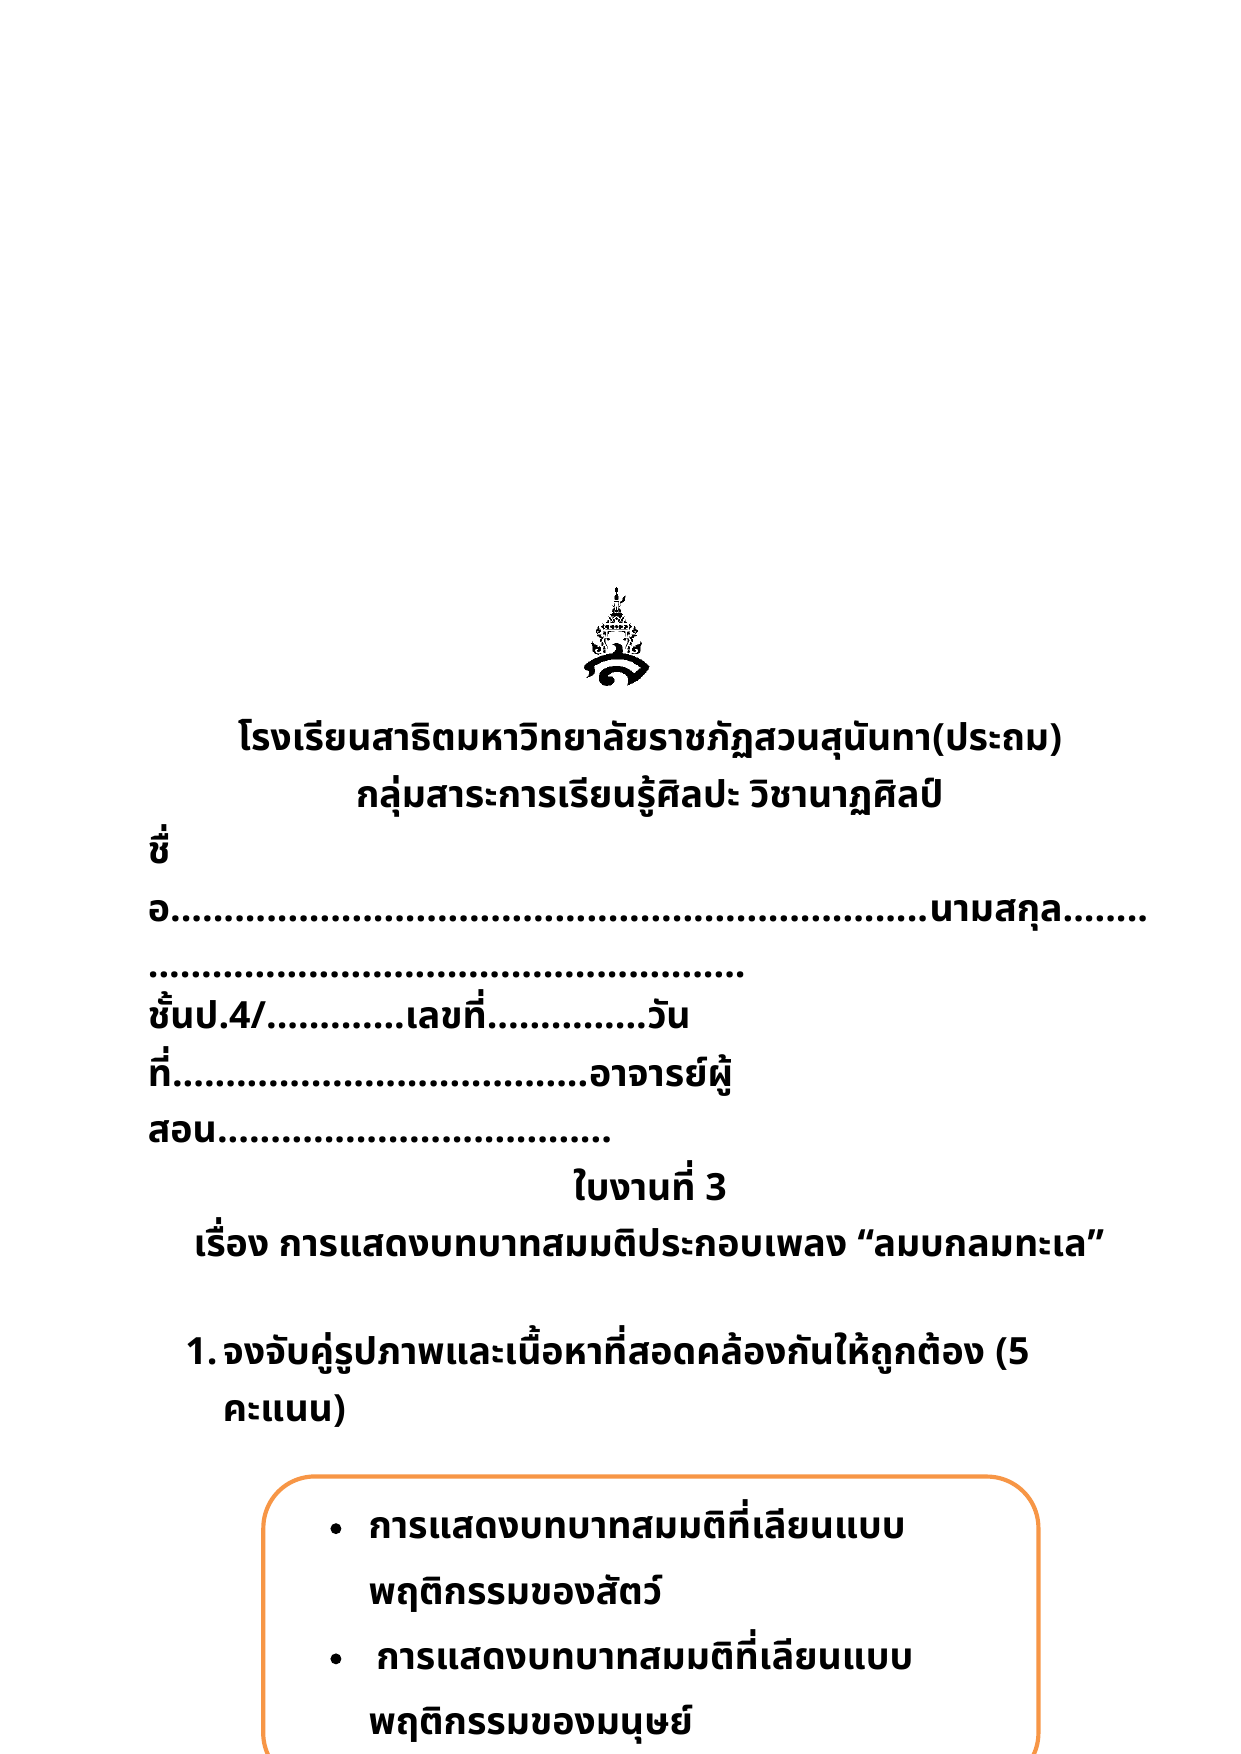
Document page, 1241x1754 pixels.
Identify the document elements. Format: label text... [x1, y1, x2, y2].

text เรื่อง การแสดงบทบาทสมมติประกอบเพลง “ลมบกลมทะเล” [148, 1217, 1152, 1273]
text ใบงานที่ 3 [148, 1160, 1152, 1217]
text ชั้นป.4/.............เลขที่...............วันที่.......................................อาจารย์ผู้สอน..................................... [148, 989, 1152, 1160]
text กลุ่มสาระการเรียนรู้ศิลปะ วิชานาฏศิลป์ [148, 767, 1152, 824]
text โรงเรียนสาธิตมหาวิทยาลัยราชภัฏสวนสุนันทา(ประถม) [148, 711, 1152, 767]
text ชื่อ.......................................................................นามสกุล................................................................ [148, 824, 1152, 989]
list จงจับคู่รูปภาพและเนื้อหาที่สอดคล้องกันให้ถูกต้อง (5 คะแนน) [185, 1324, 1152, 1438]
